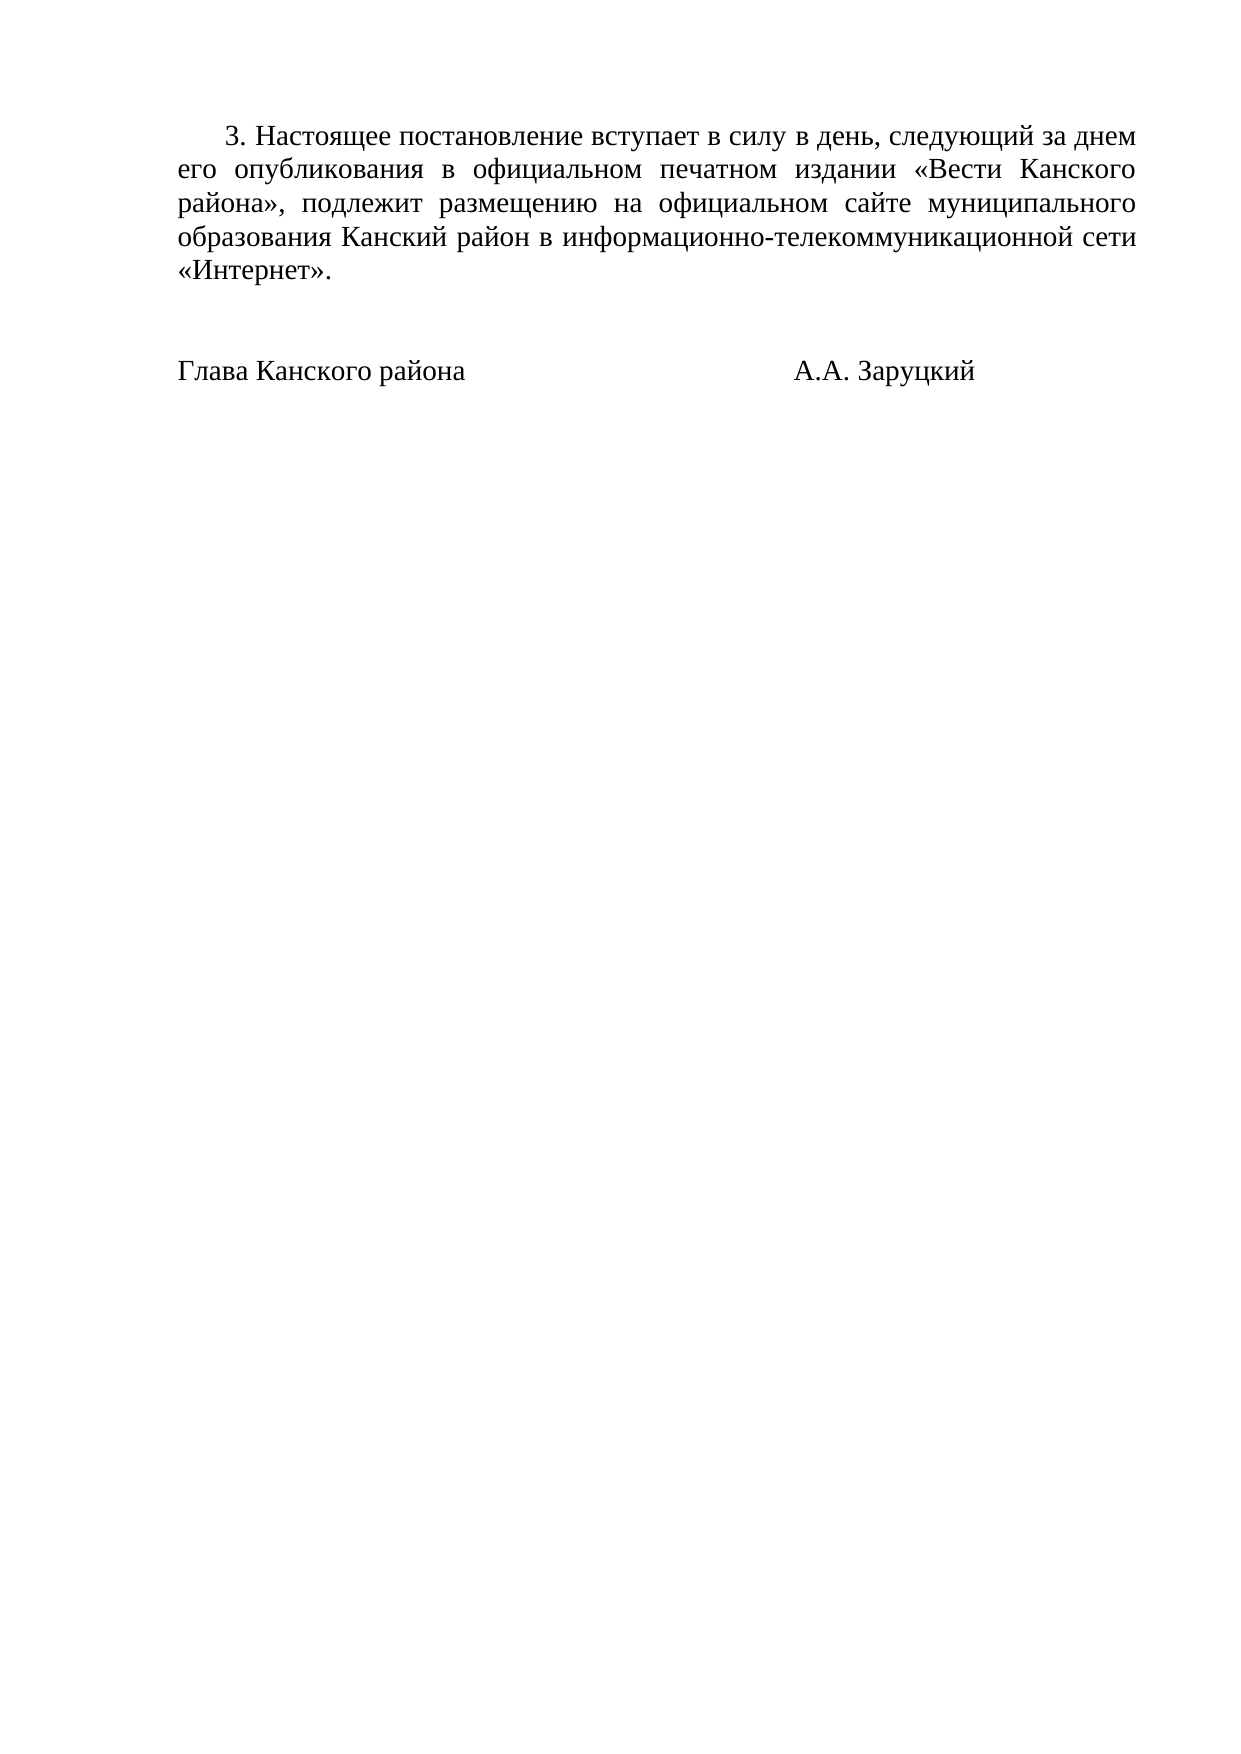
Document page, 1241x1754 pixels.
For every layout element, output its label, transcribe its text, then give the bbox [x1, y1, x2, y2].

text Глава Канского района А.А. Заруцкий [177, 353, 1137, 386]
text 3. Настоящее постановление вступает в силу в день, следующий за днем его опубликования в официальном печатном издании «Вести Канского района», подлежит размещению на официальном сайте муниципального образования Канский район в информационно-телекоммуникационной сети «Интернет». [177, 118, 1137, 286]
